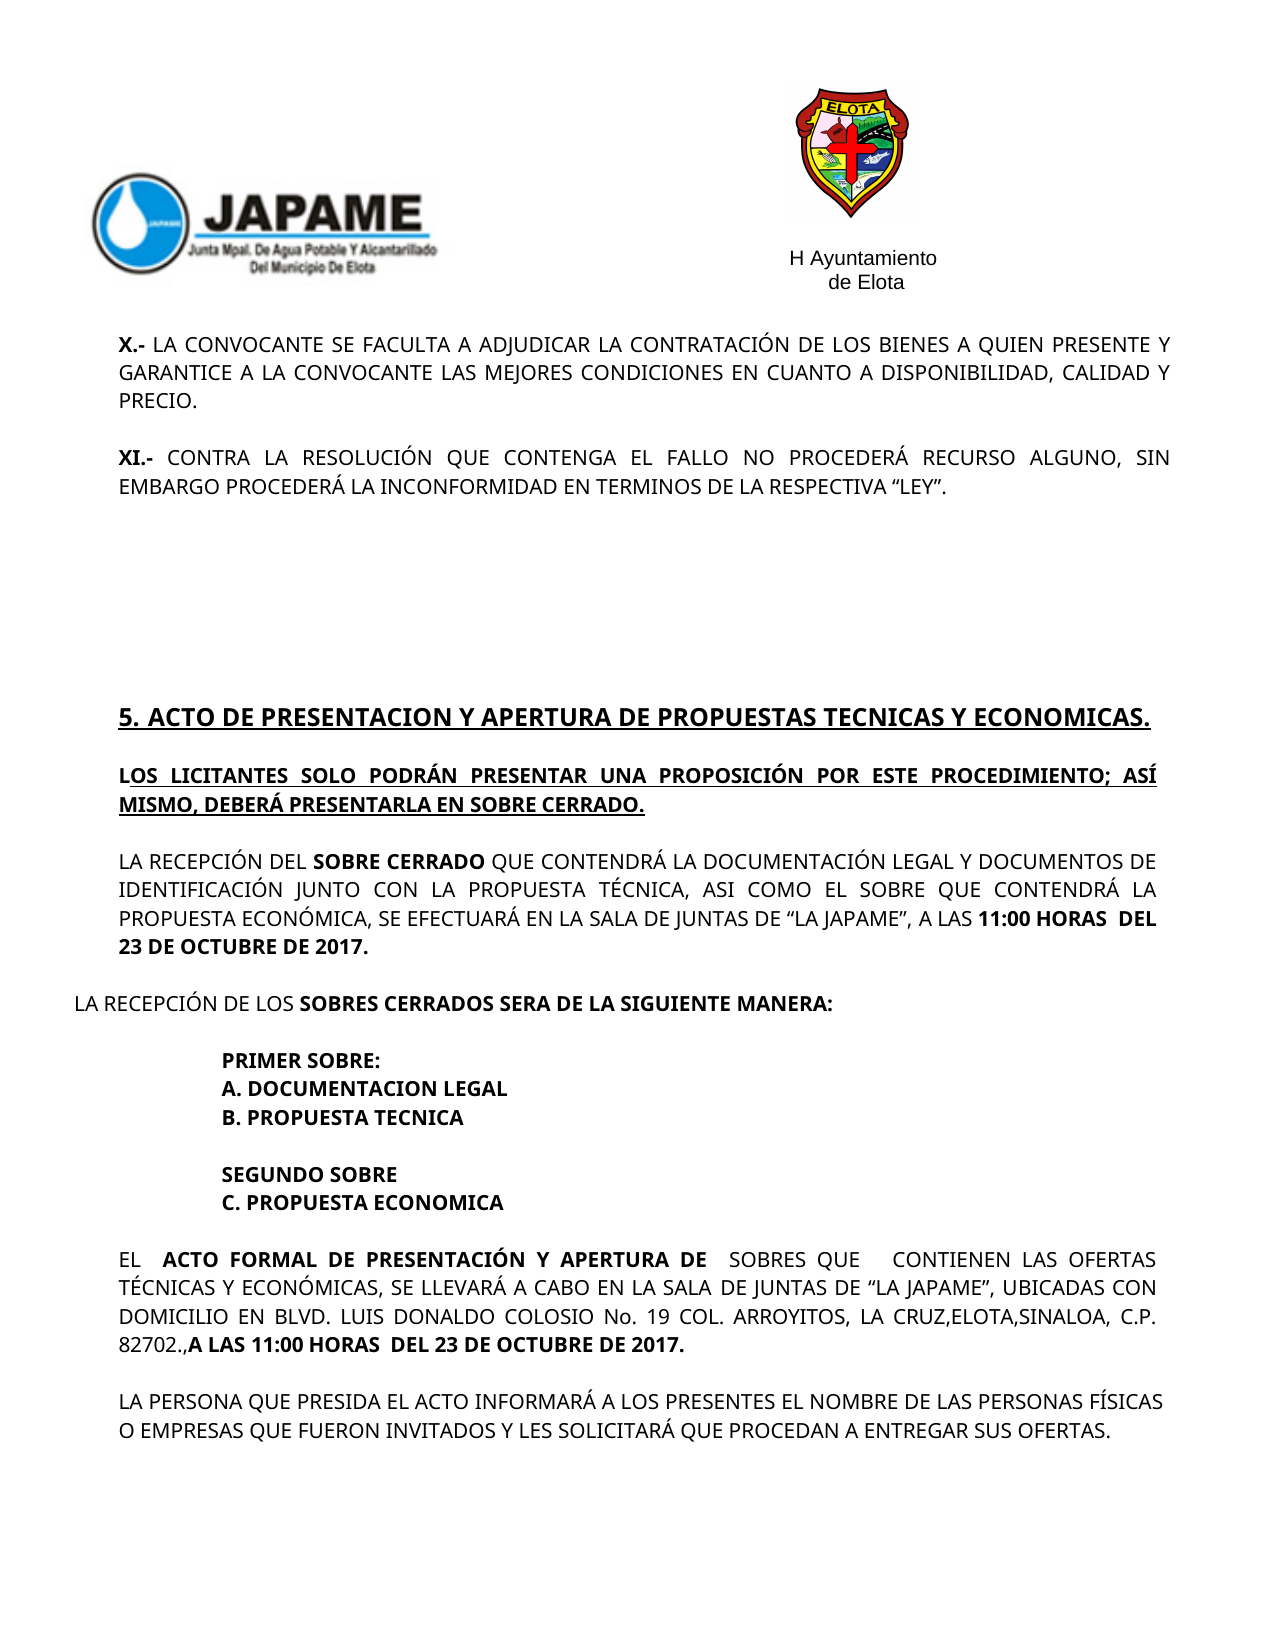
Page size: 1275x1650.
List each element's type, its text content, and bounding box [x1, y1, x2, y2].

text B. PROPUESTA TECNICA [221, 1103, 1157, 1131]
text EL ACTO FORMAL DE PRESENTACIÓN Y APERTURA DE SOBRES QUE CONTIENEN LAS OFERTAS TÉCNICAS Y ECONÓMICAS, SE LLEVARÁ A CABO EN LA SALA DE JUNTAS DE “LA JAPAME”, UBICADAS CON DOMICILIO EN BLVD. LUIS DONALDO COLOSIO No. 19 COL. ARROYITOS, LA CRUZ,ELOTA,SINALOA, C.P. 82702.,A LAS 11:00 HORAS DEL 23 DE OCTUBRE DE 2017. [118, 1245, 1157, 1359]
text 5. ACTO DE PRESENTACION Y APERTURA DE PROPUESTAS TECNICAS Y ECONOMICAS. [74, 699, 1165, 733]
picture [787, 84, 920, 225]
text X.- LA CONVOCANTE SE FACULTA A ADJUDICAR LA CONTRATACIÓN DE LOS BIENES A QUIEN PRESENTE Y GARANTICE A LA CONVOCANTE LAS MEJORES CONDICIONES EN CUANTO A DISPONIBILIDAD, CALIDAD Y PRECIO. [118, 330, 1172, 415]
text LA RECEPCIÓN DEL SOBRE CERRADO QUE CONTENDRÁ LA DOCUMENTACIÓN LEGAL Y DOCUMENTOS DE IDENTIFICACIÓN JUNTO CON LA PROPUESTA TÉCNICA, ASI COMO EL SOBRE QUE CONTENDRÁ LA PROPUESTA ECONÓMICA, SE EFECTUARÁ EN LA SALA DE JUNTAS DE “LA JAPAME”, A LAS 11:00 HORAS DEL 23 DE OCTUBRE DE 2017. [118, 847, 1157, 961]
text SEGUNDO SOBRE [221, 1160, 1157, 1188]
text PRIMER SOBRE: [221, 1046, 1157, 1074]
text C. PROPUESTA ECONOMICA [221, 1188, 1157, 1217]
text LA RECEPCIÓN DE LOS SOBRES CERRADOS SERA DE LA SIGUIENTE MANERA: [74, 989, 1157, 1018]
text A. DOCUMENTACION LEGAL [221, 1074, 1157, 1103]
picture [84, 150, 458, 302]
text LA PERSONA QUE PRESIDA EL ACTO INFORMARÁ A LOS PRESENTES EL NOMBRE DE LAS PERSONAS FÍSICAS O EMPRESAS QUE FUERON INVITADOS Y LES SOLICITARÁ QUE PROCEDAN A ENTREGAR SUS OFERTAS. [118, 1387, 1165, 1444]
text XI.- CONTRA LA RESOLUCIÓN QUE CONTENGA EL FALLO NO PROCEDERÁ RECURSO ALGUNO, SIN EMBARGO PROCEDERÁ LA INCONFORMIDAD EN TERMINOS DE LA RESPECTIVA “LEY”. [118, 443, 1172, 500]
text LOS LICITANTES SOLO PODRÁN PRESENTAR UNA PROPOSICIÓN POR ESTE PROCEDIMIENTO; ASÍ MISMO, DEBERÁ PRESENTARLA EN SOBRE CERRADO. [118, 762, 1157, 818]
